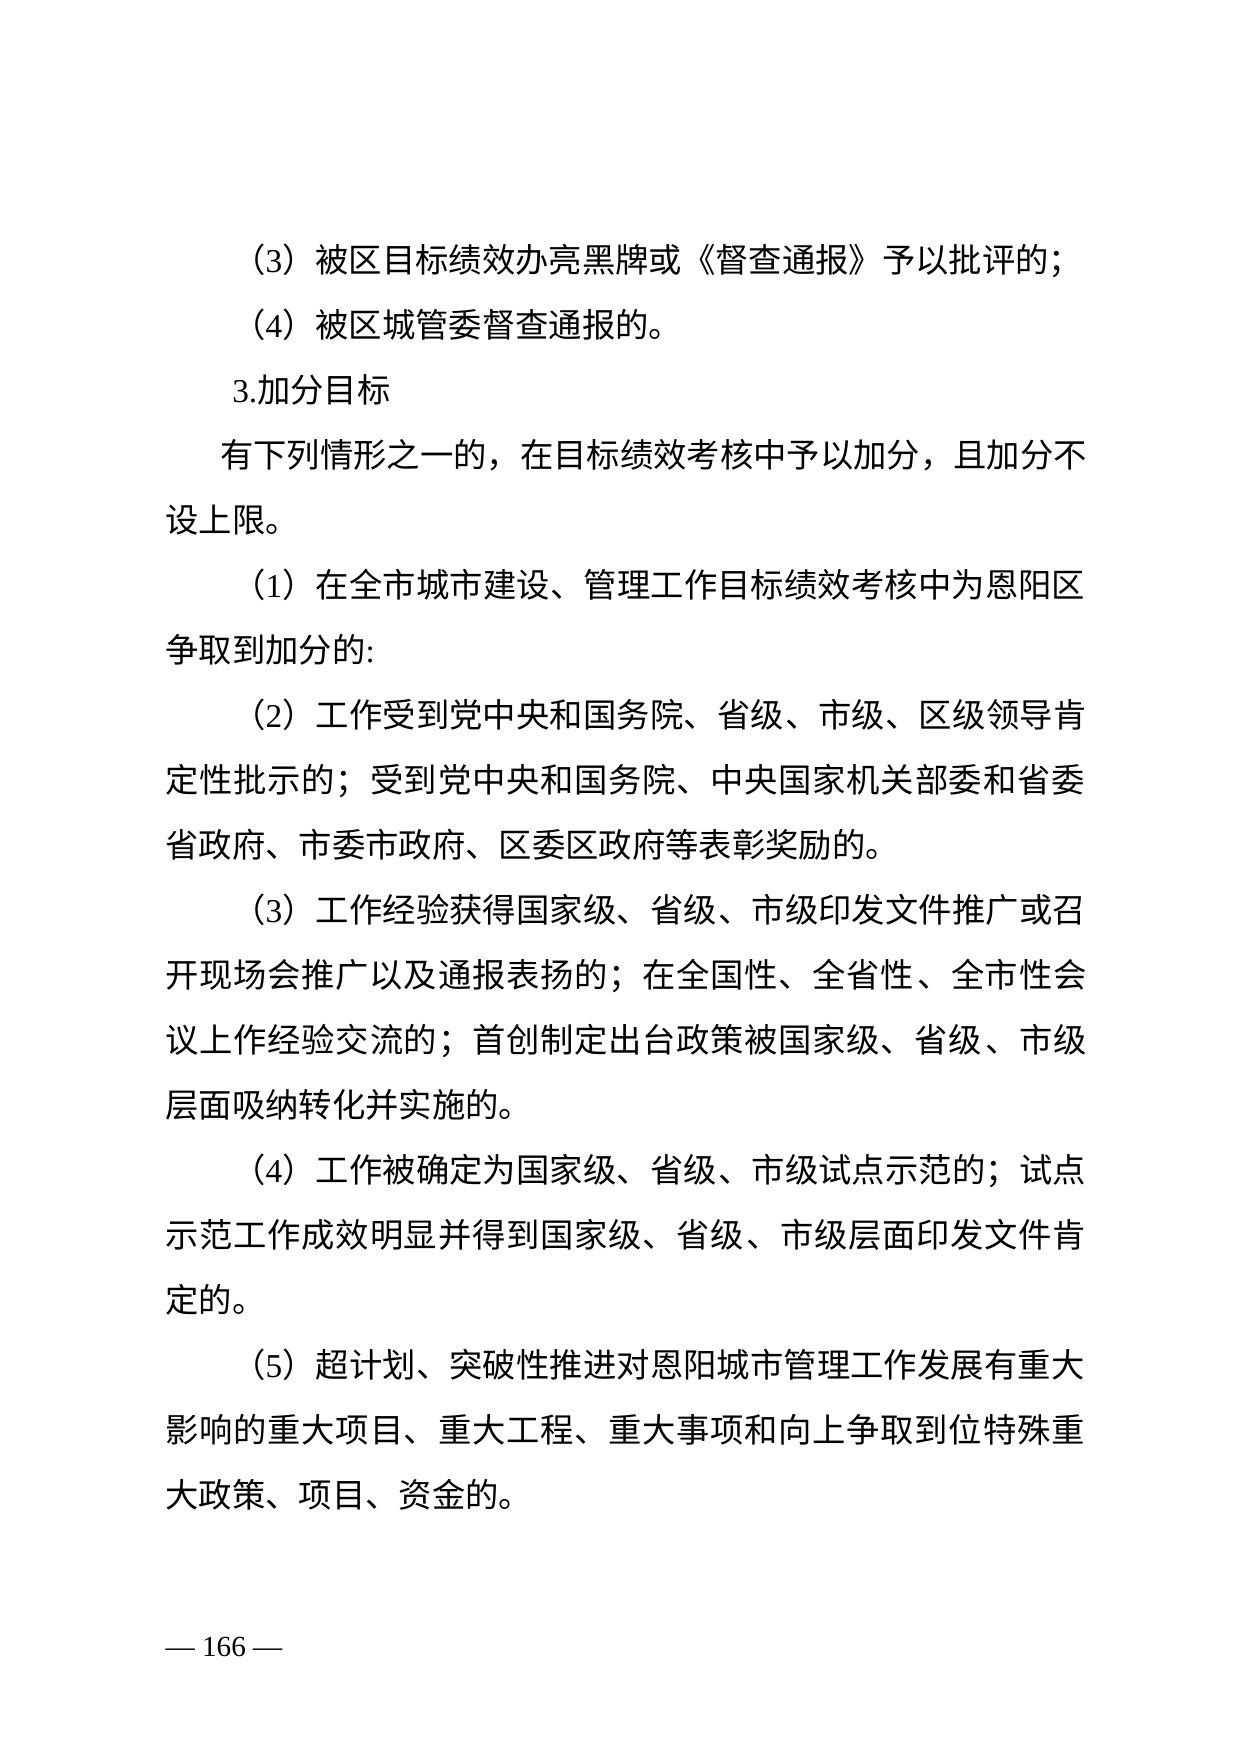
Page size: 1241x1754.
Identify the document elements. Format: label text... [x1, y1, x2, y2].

text （3）被区目标绩效办亮黑牌或《督查通报》予以批评的； [165, 226, 1087, 291]
text （1）在全市城市建设、管理工作目标绩效考核中为恩阳区争取到加分的: [165, 551, 1087, 681]
text （4）工作被确定为国家级、省级、市级试点示范的；试点示范工作成效明显并得到国家级、省级、市级层面印发文件肯定的。 [165, 1136, 1087, 1331]
text （3）工作经验获得国家级、省级、市级印发文件推广或召开现场会推广以及通报表扬的；在全国性、全省性、全市性会议上作经验交流的；首创制定出台政策被国家级、省级、市级层面吸纳转化并实施的。 [165, 876, 1087, 1136]
text 3.加分目标 [165, 356, 1087, 421]
text 有下列情形之一的，在目标绩效考核中予以加分，且加分不设上限。 [165, 421, 1087, 551]
text （5）超计划、突破性推进对恩阳城市管理工作发展有重大影响的重大项目、重大工程、重大事项和向上争取到位特殊重大政策、项目、资金的。 [165, 1331, 1087, 1526]
text （2）工作受到党中央和国务院、省级、市级、区级领导肯定性批示的；受到党中央和国务院、中央国家机关部委和省委省政府、市委市政府、区委区政府等表彰奖励的。 [165, 681, 1087, 876]
text （4）被区城管委督查通报的。 [165, 291, 1087, 356]
